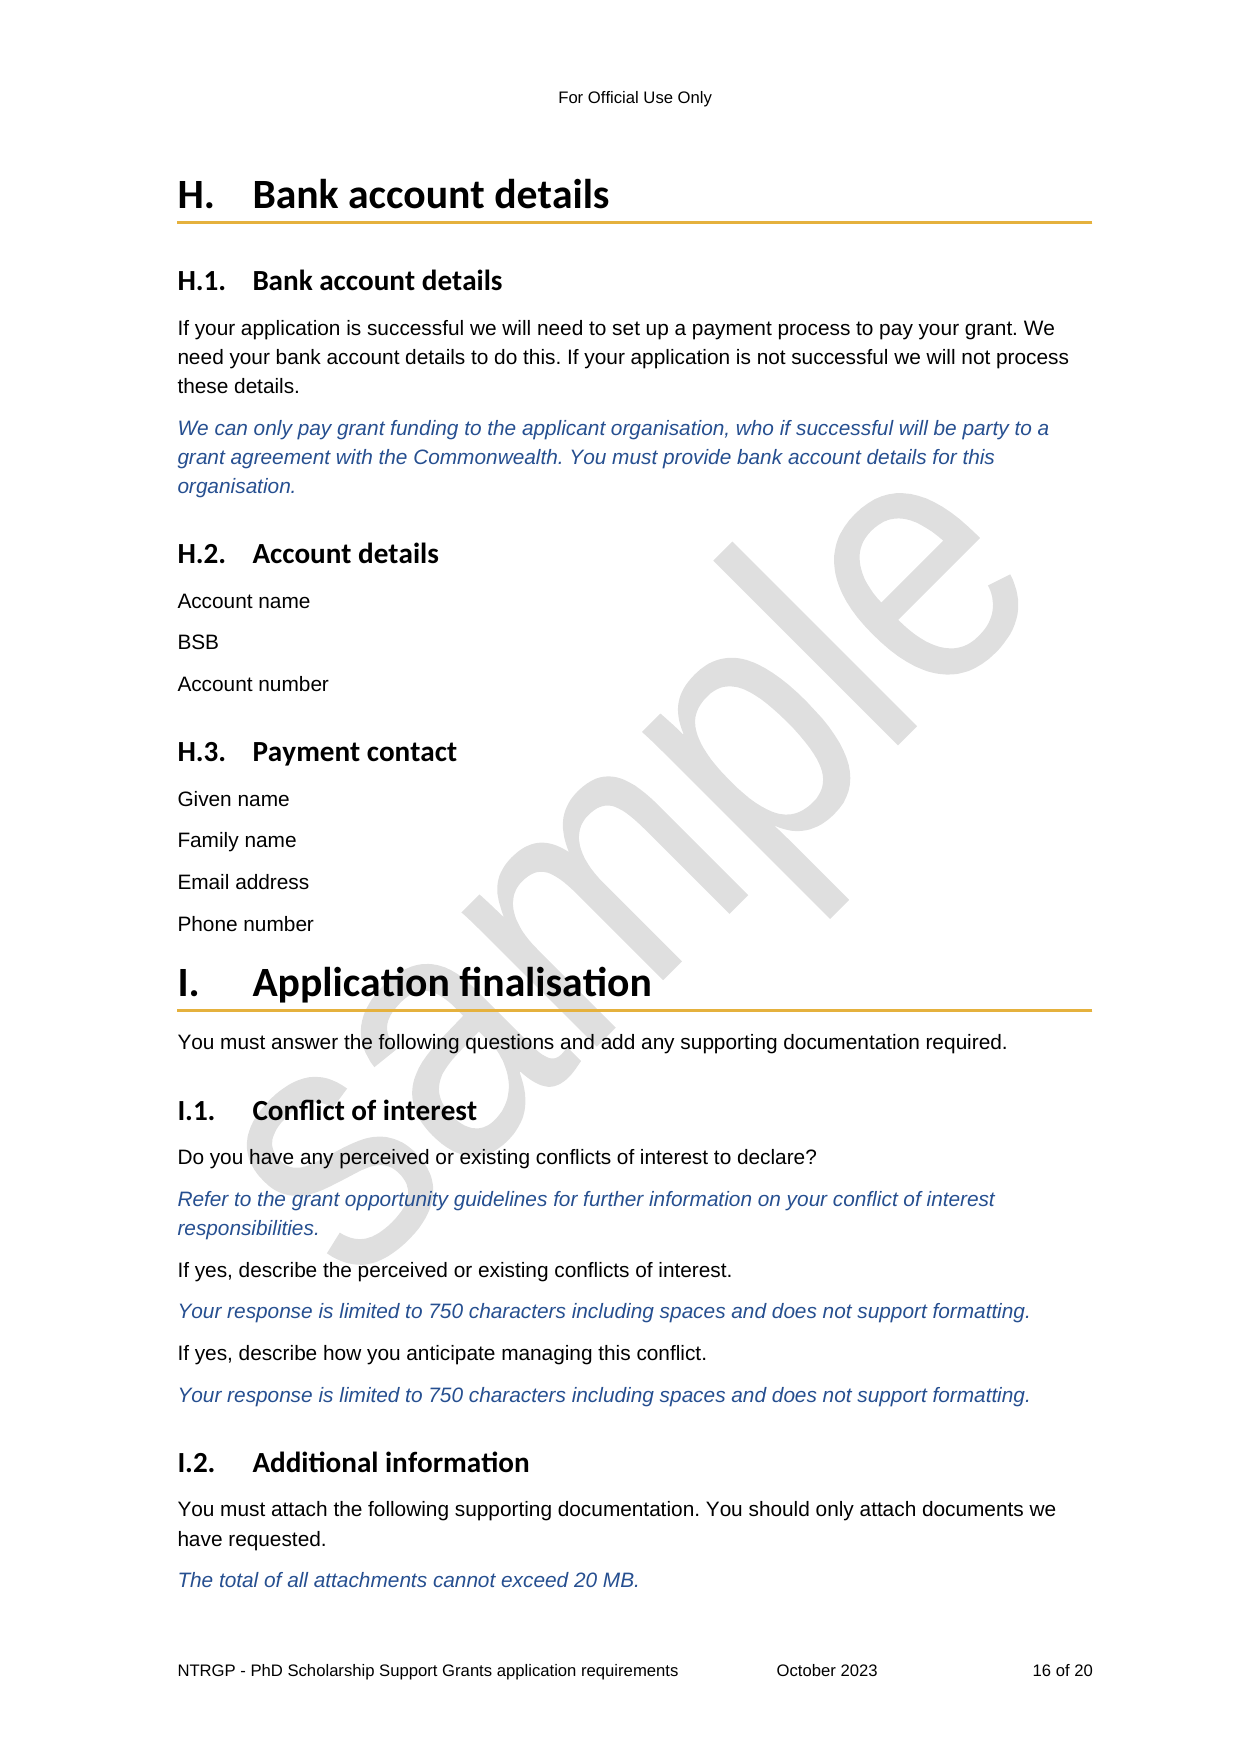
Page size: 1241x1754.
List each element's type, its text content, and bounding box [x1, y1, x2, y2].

text If yes, describe how you anticipate managing this conflict. [177, 1336, 1092, 1365]
text Account name [177, 583, 1092, 612]
subtitle Payment contact [177, 733, 1092, 769]
subtitle Account details [177, 535, 1092, 571]
text You must answer the following questions and add any supporting documentation required. [177, 1025, 1092, 1054]
text Family name [177, 823, 1092, 852]
text If yes, describe the perceived or existing conflicts of interest. [177, 1252, 1092, 1281]
text The total of all attachments cannot exceed 20 MB. [177, 1563, 1092, 1592]
text We can only pay grant funding to the applicant organisation, who if successful will be party to a grant agreement with the Commonwealth. You must provide bank account details for this organisation. [177, 410, 1092, 498]
text Account number [177, 667, 1092, 696]
subtitle Bank account details [177, 168, 1092, 221]
text If your application is successful we will need to set up a payment process to pay your grant. We need your bank account details to do this. If your application is not successful we will not process these details. [177, 310, 1092, 398]
text Refer to the grant opportunity guidelines for further information on your conflict of interest responsibilities. [177, 1181, 1092, 1240]
subtitle Conflict of interest [177, 1092, 1092, 1127]
text BSB [177, 625, 1092, 654]
text You must attach the following supporting documentation. You should only attach documents we have requested. [177, 1492, 1092, 1550]
text Do you have any perceived or existing conflicts of interest to declare? [177, 1140, 1092, 1169]
text Your response is limited to 750 characters including spaces and does not support formatting. [177, 1294, 1092, 1323]
subtitle Additional information [177, 1444, 1092, 1479]
text Email address [177, 865, 1092, 894]
text Your response is limited to 750 characters including spaces and does not support formatting. [177, 1377, 1092, 1406]
subtitle Bank account details [177, 262, 1092, 298]
subtitle Application finalisation [177, 956, 1092, 1009]
text Given name [177, 781, 1092, 811]
text Phone number [177, 906, 1092, 936]
